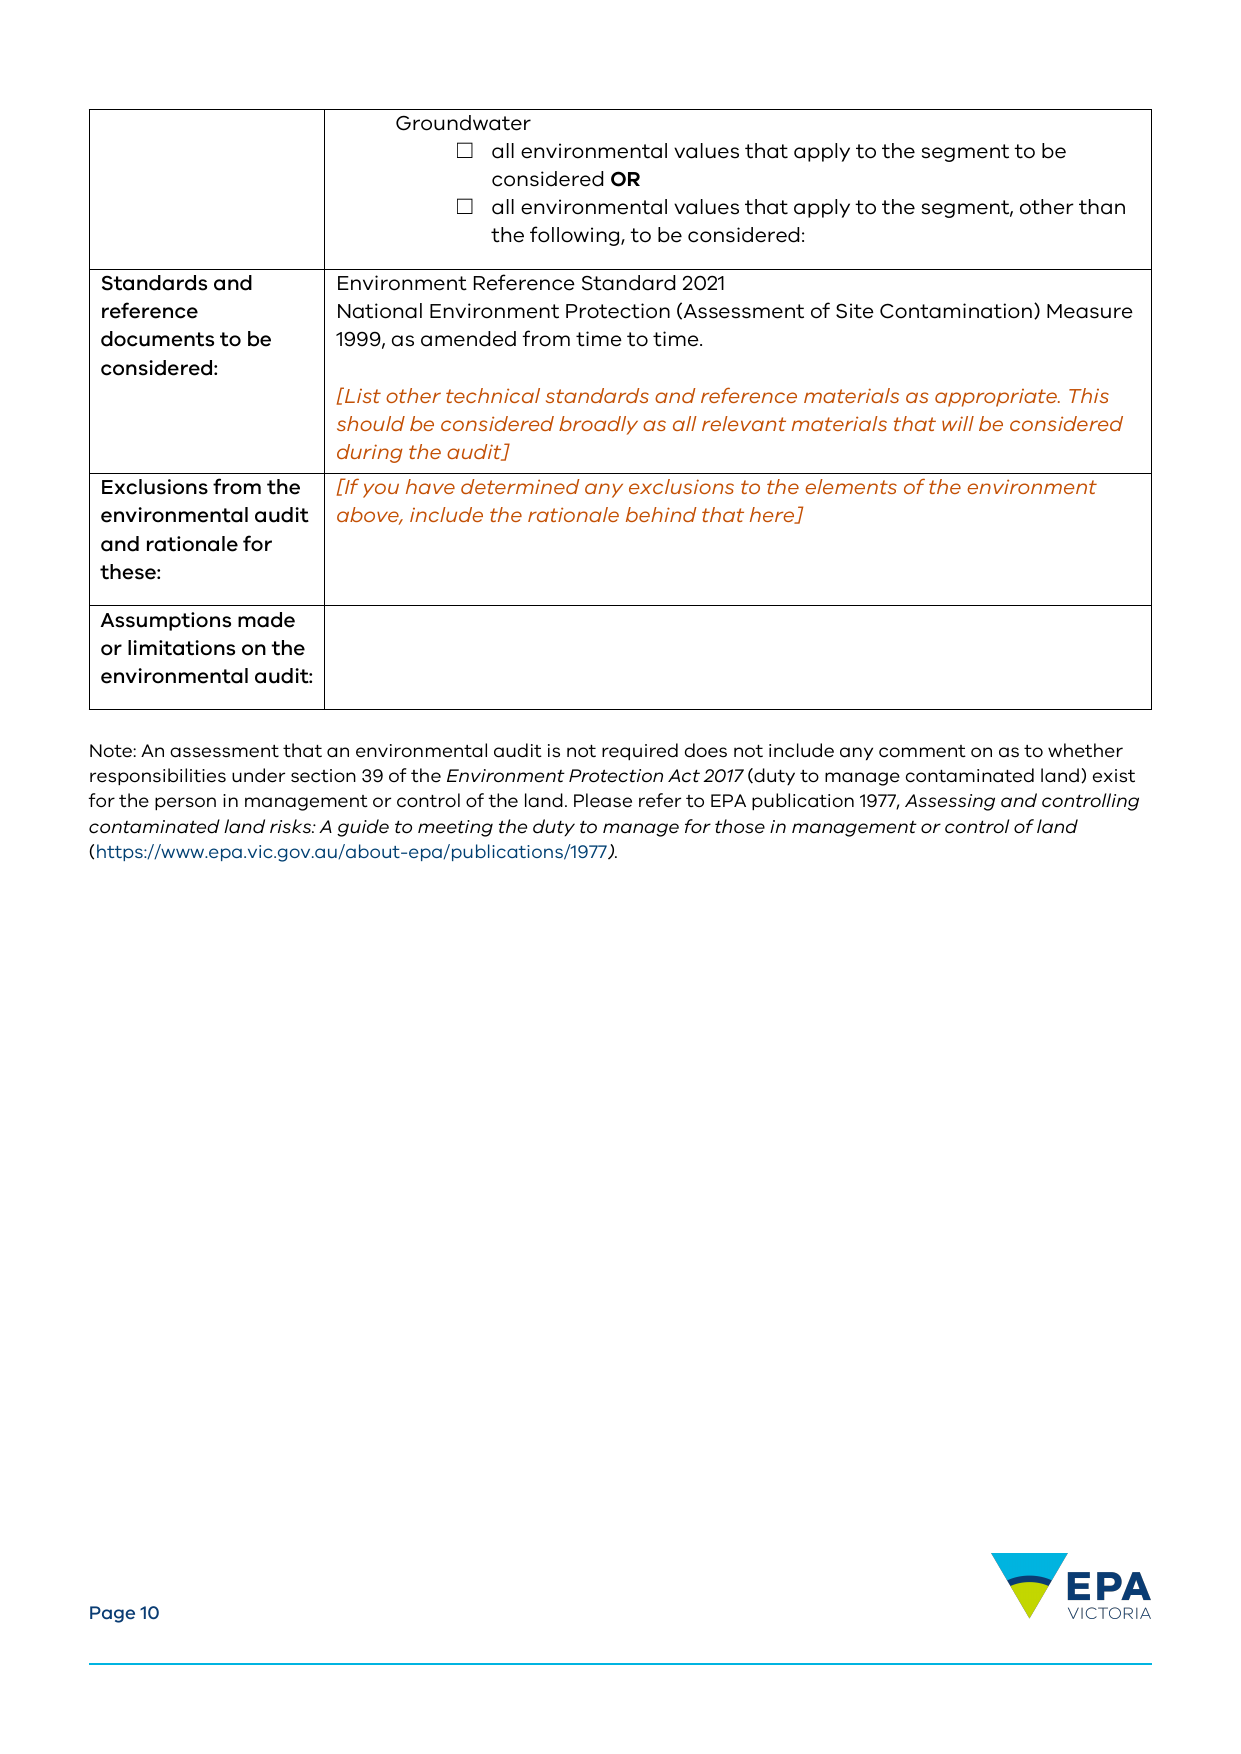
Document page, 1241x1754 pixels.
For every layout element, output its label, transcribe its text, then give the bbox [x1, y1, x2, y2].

table_cell [90, 110, 324, 269]
table_cell [325, 606, 1151, 709]
text Note: An assessment that an environmental audit is not required does not include any comment on as to whether responsibilities under section 39 of the Environment Protection Act 2017 (duty to manage contaminated land) exist for the person in management or control of the land. Please refer to EPA publication 1977, Assessing and controlling contaminated land risks: A guide to meeting the duty to manage for those in management or control of land (https://www.epa.vic.gov.au/about-epa/publications/1977). [89, 738, 1152, 865]
table_cell Exclusions from the environmental audit and rationale for these: [90, 474, 324, 605]
table_cell Assumptions made or limitations on the environmental audit: [90, 606, 324, 709]
table_cell [If you have determined any exclusions to the elements of the environment above, include the rationale behind that here] [325, 474, 1151, 605]
table_cell Groundwater all environmental values that apply to the segment to be considered OR all environmental values that apply to the segment, other than the following, to be considered: [325, 110, 1151, 269]
table_cell Environment Reference Standard 2021 National Environment Protection (Assessment of Site Contamination) Measure 1999, as amended from time to time. [List other technical standards and reference materials as appropriate. This should be considered broadly as all relevant materials that will be considered during the audit] [325, 270, 1151, 473]
table_cell Standards and reference documents to be considered: [90, 270, 324, 473]
picture [991, 1553, 1151, 1619]
